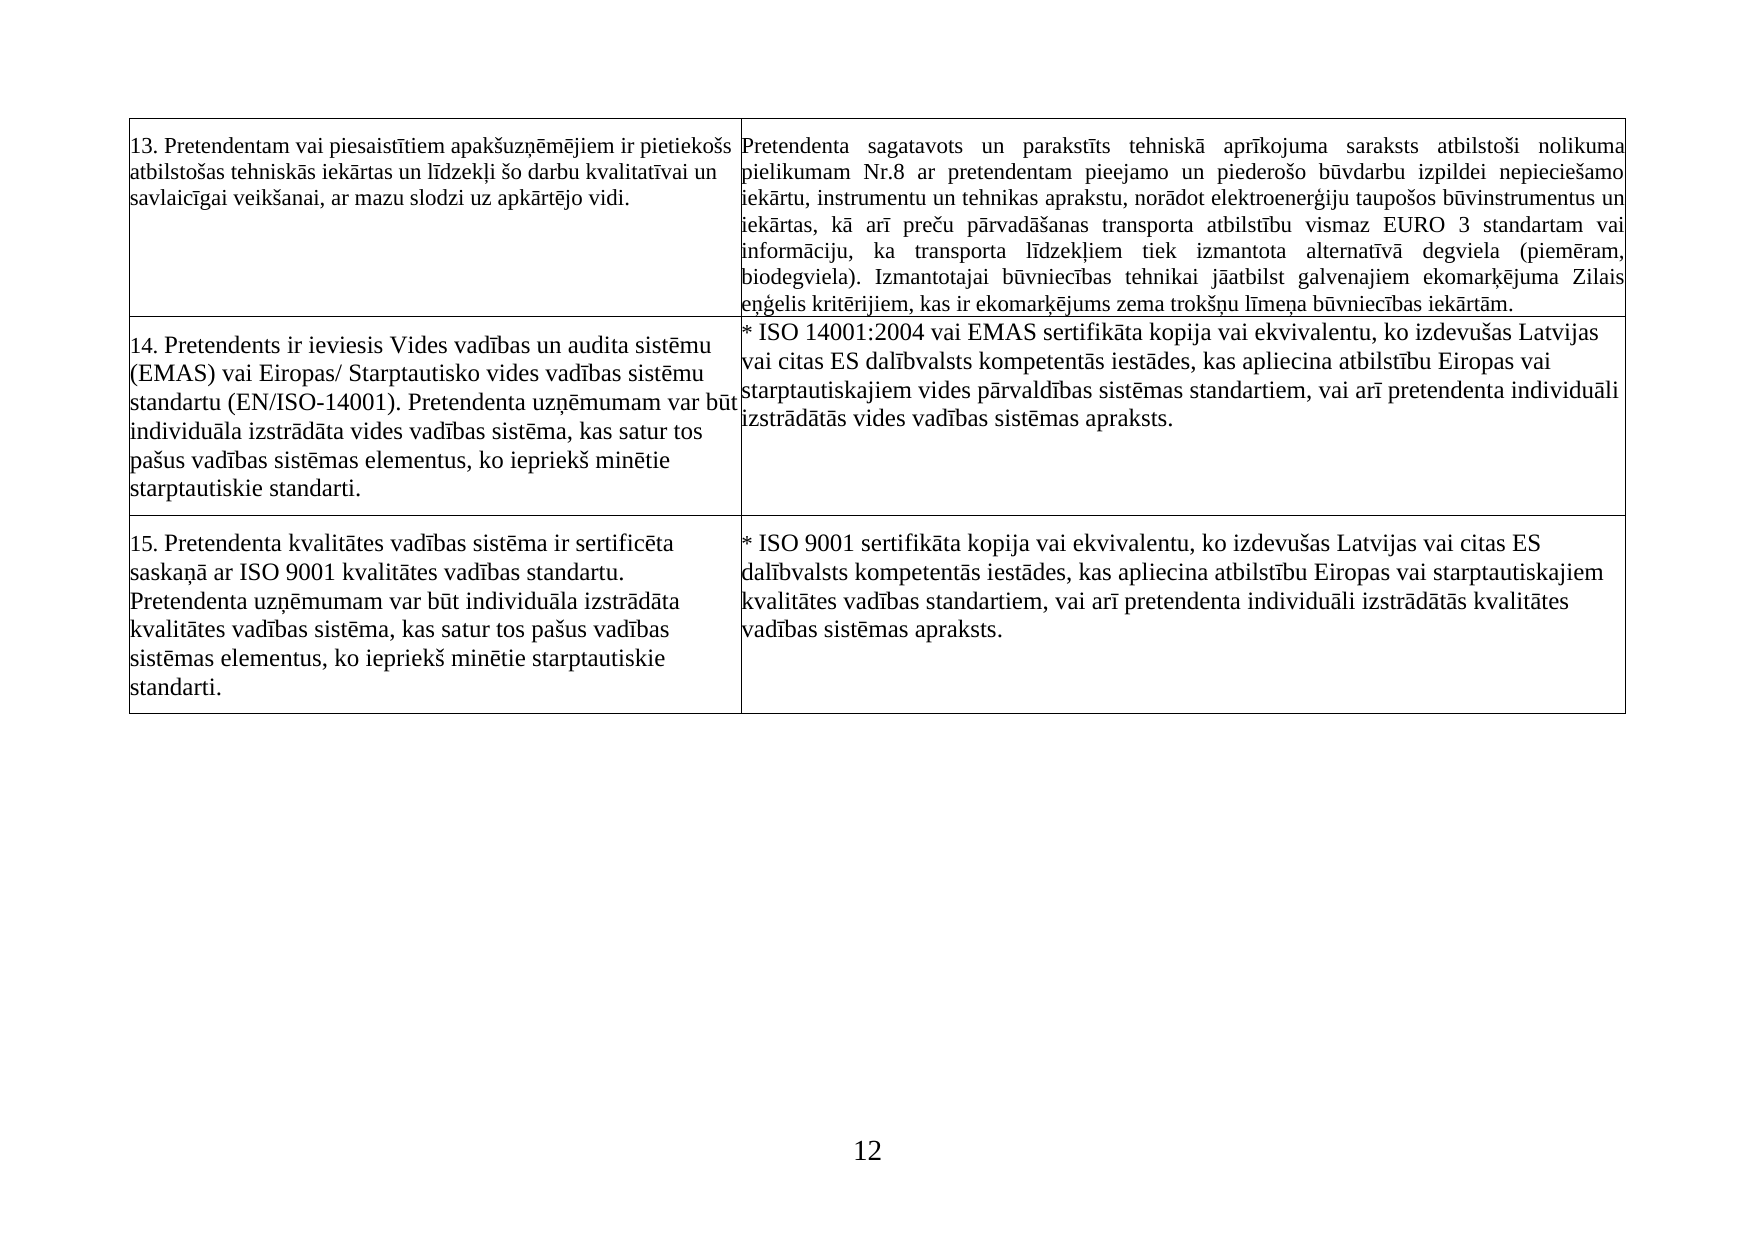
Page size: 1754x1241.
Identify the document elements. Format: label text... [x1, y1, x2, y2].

table_cell 13. Pretendentam vai piesaistītiem apakšuzņēmējiem ir pietiekošs atbilstošas tehniskās iekārtas un līdzekļi šo darbu kvalitatīvai un savlaicīgai veikšanai, ar mazu slodzi uz apkārtējo vidi. [130, 119, 741, 316]
table_cell * ISO 9001 sertifikāta kopija vai ekvivalentu, ko izdevušas Latvijas vai citas ES dalībvalsts kompetentās iestādes, kas apliecina atbilstību Eiropas vai starptautiskajiem kvalitātes vadības standartiem, vai arī pretendenta individuāli izstrādātās kvalitātes vadības sistēmas apraksts. [742, 516, 1625, 713]
table_cell 14. Pretendents ir ieviesis Vides vadības un audita sistēmu (EMAS) vai Eiropas/ Starptautisko vides vadības sistēmu standartu (EN/ISO-14001). Pretendenta uzņēmumam var būt individuāla izstrādāta vides vadības sistēma, kas satur tos pašus vadības sistēmas elementus, ko iepriekš minētie starptautiskie standarti. [130, 317, 741, 515]
table_cell Pretendenta sagatavots un parakstīts tehniskā aprīkojuma saraksts atbilstoši nolikuma pielikumam Nr.8 ar pretendentam pieejamo un piederošo būvdarbu izpildei nepieciešamo iekārtu, instrumentu un tehnikas aprakstu, norādot elektroenerģiju taupošos būvinstrumentus un iekārtas, kā arī preču pārvadāšanas transporta atbilstību vismaz EURO 3 standartam vai informāciju, ka transporta līdzekļiem tiek izmantota alternatīvā degviela (piemēram, biodegviela). Izmantotajai būvniecības tehnikai jāatbilst galvenajiem ekomarķējuma Zilais eņģelis kritērijiem, kas ir ekomarķējums zema trokšņu līmeņa būvniecības iekārtām. [742, 119, 1625, 316]
table_cell * ISO 14001:2004 vai EMAS sertifikāta kopija vai ekvivalentu, ko izdevušas Latvijas vai citas ES dalībvalsts kompetentās iestādes, kas apliecina atbilstību Eiropas vai starptautiskajiem vides pārvaldības sistēmas standartiem, vai arī pretendenta individuāli izstrādātās vides vadības sistēmas apraksts. [742, 317, 1625, 515]
table_cell 15. Pretendenta kvalitātes vadības sistēma ir sertificēta saskaņā ar ISO 9001 kvalitātes vadības standartu. Pretendenta uzņēmumam var būt individuāla izstrādāta kvalitātes vadības sistēma, kas satur tos pašus vadības sistēmas elementus, ko iepriekš minētie starptautiskie standarti. [130, 516, 741, 713]
